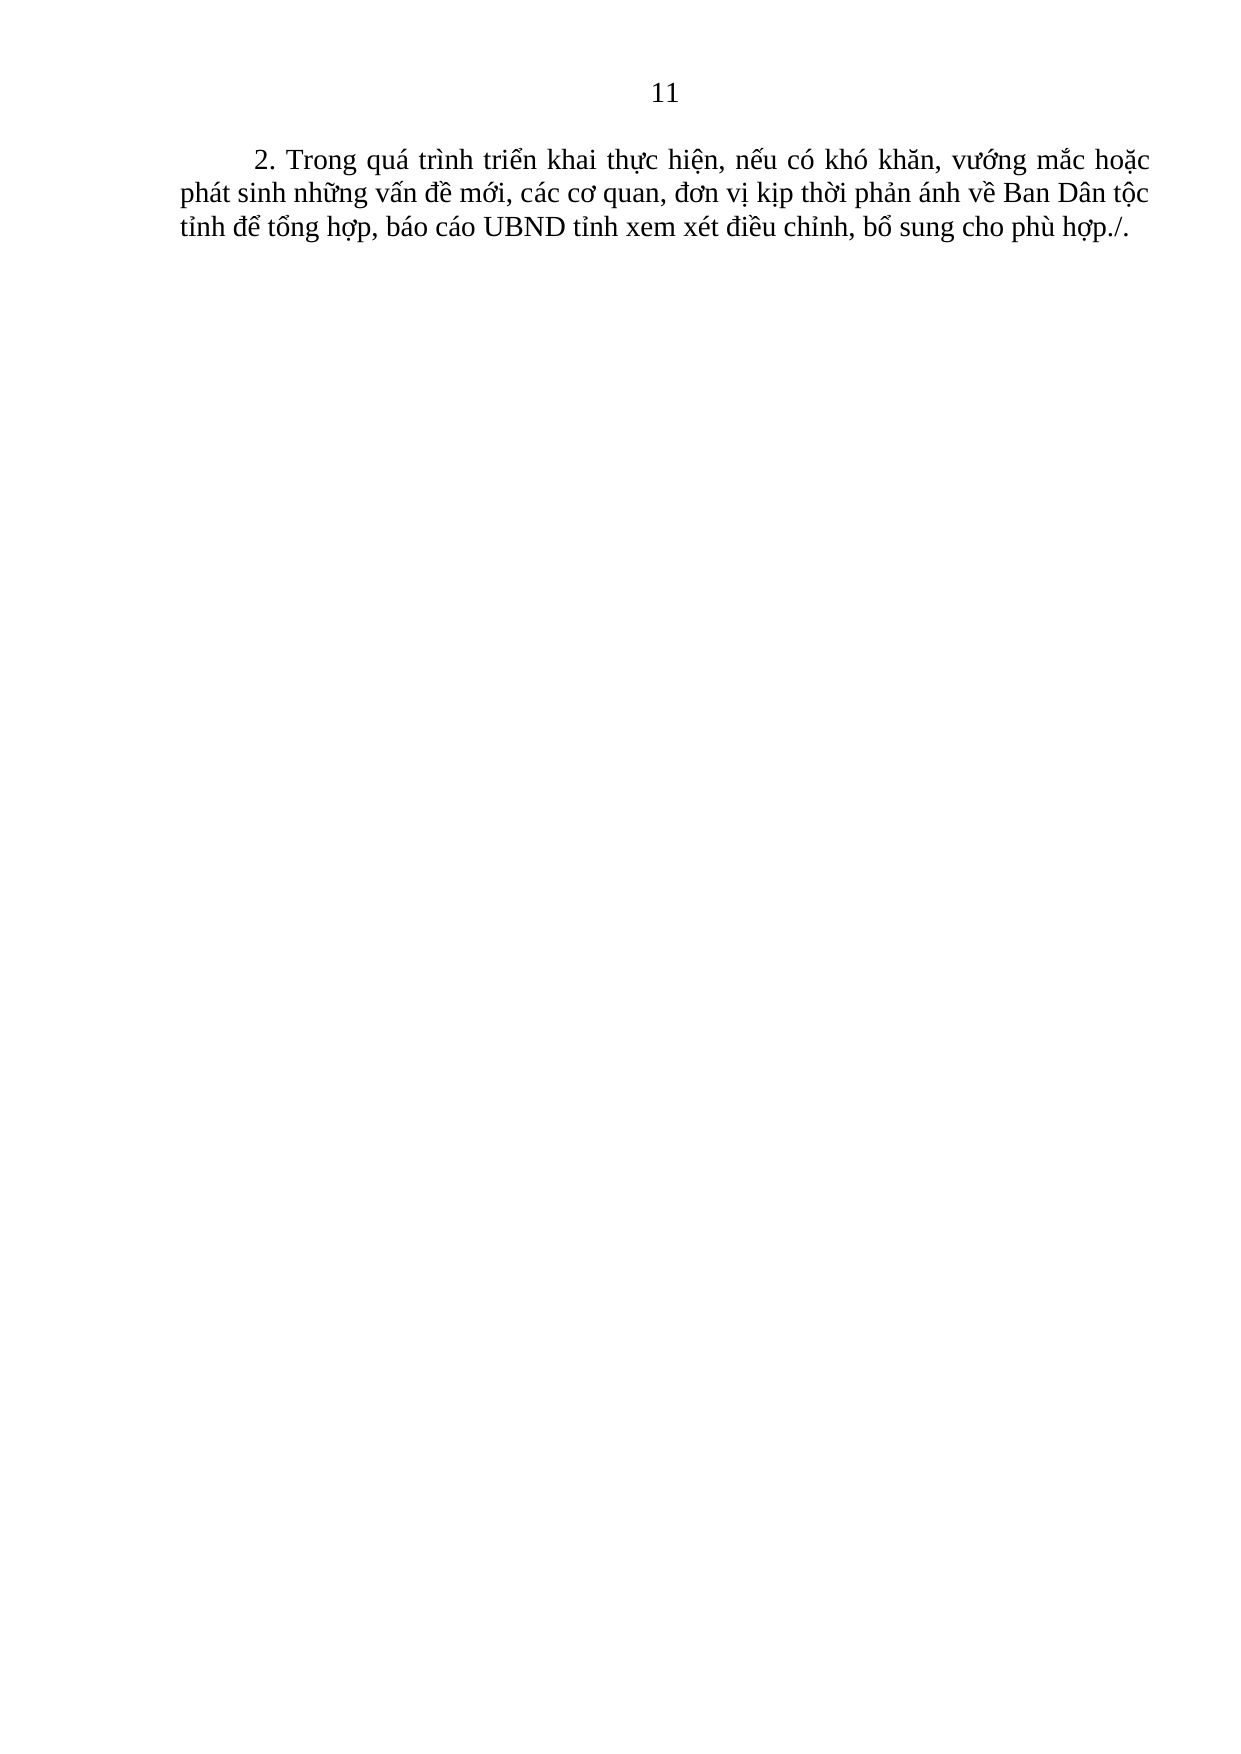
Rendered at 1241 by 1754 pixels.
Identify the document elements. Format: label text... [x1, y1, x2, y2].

text 2. Trong quá trình triển khai thực hiện, nếu có khó khăn, vướng mắc hoặc phát sinh những vấn đề mới, các cơ quan, đơn vị kịp thời phản ánh về Ban Dân tộc tỉnh để tổng hợp, báo cáo UBND tỉnh xem xét điều chỉnh, bổ sung cho phù hợp./. [180, 142, 1150, 243]
